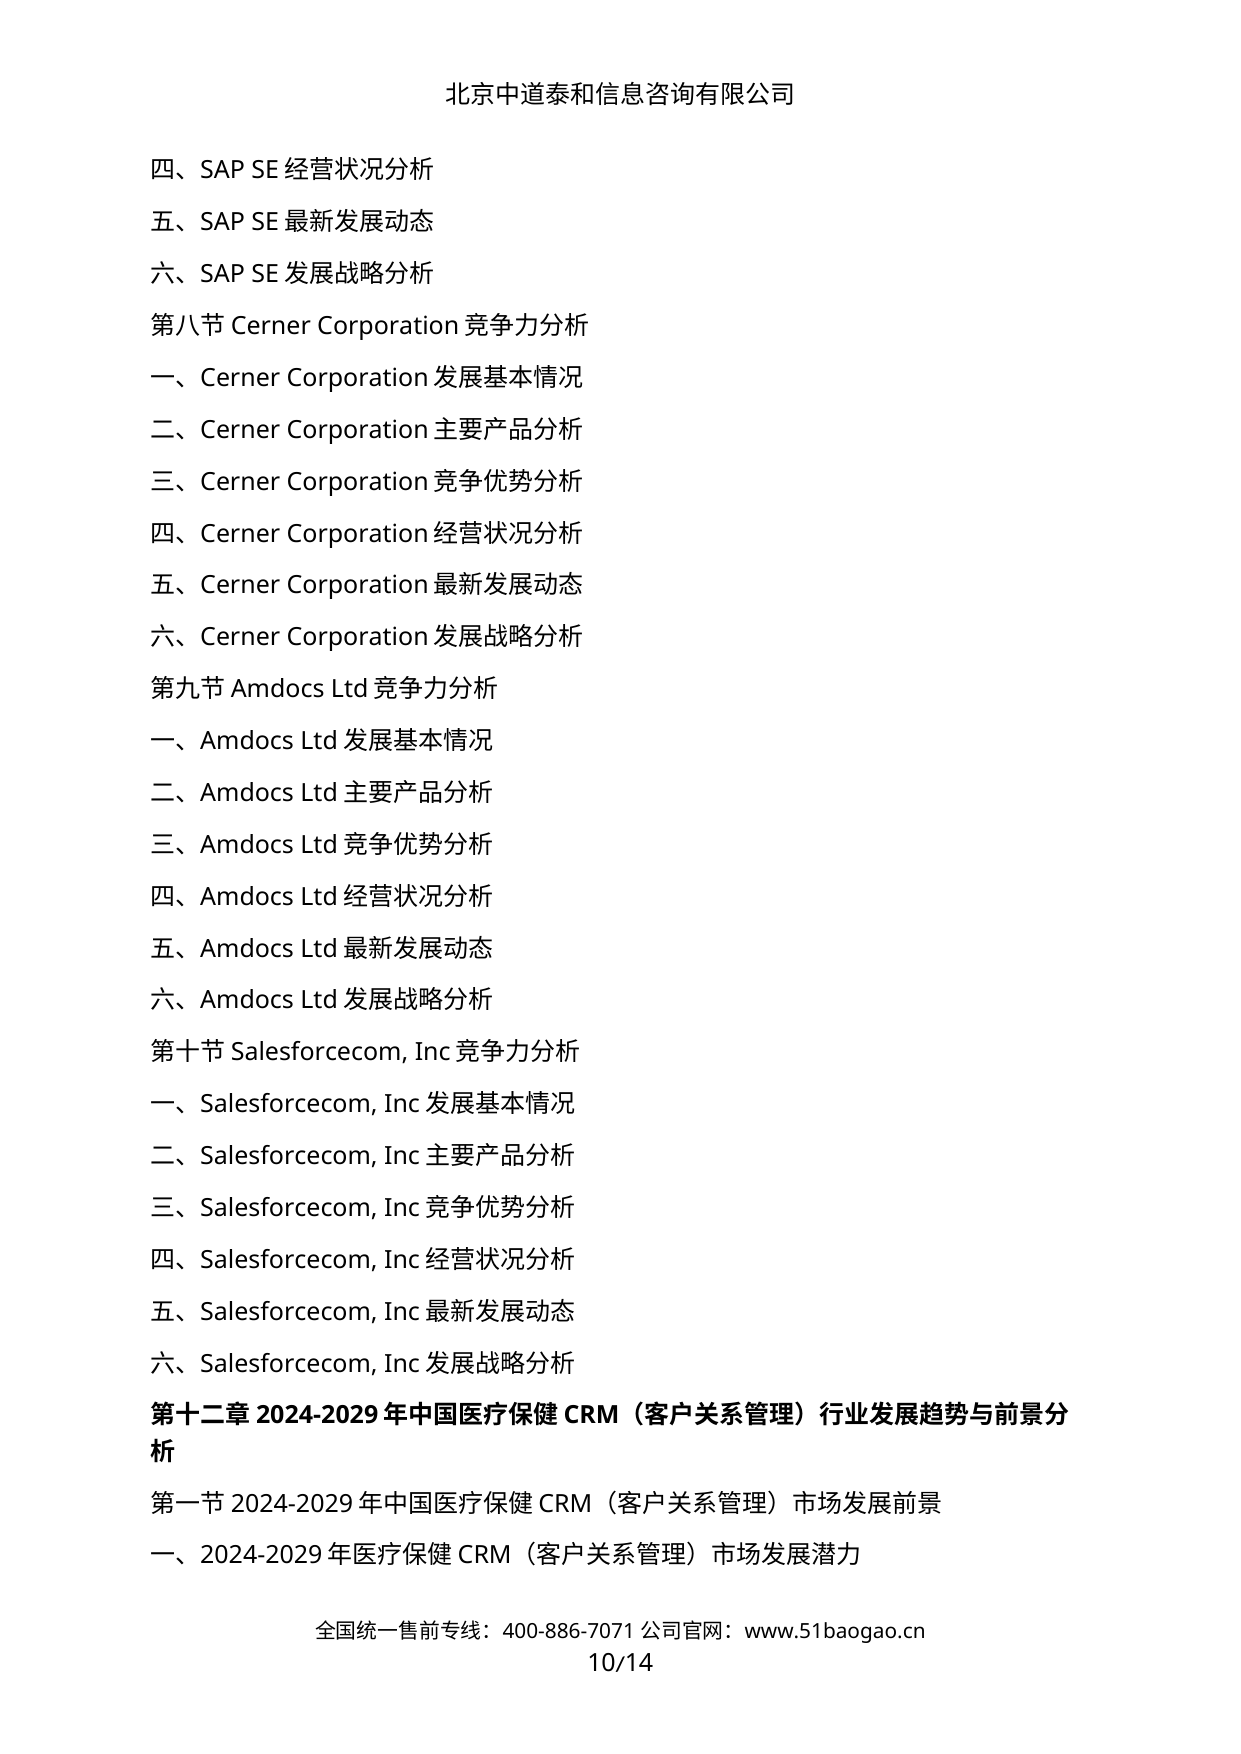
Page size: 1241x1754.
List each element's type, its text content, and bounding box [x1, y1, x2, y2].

text 二、Salesforcecom, Inc主要产品分析 [150, 1136, 1090, 1172]
text 第九节 Amdocs Ltd竞争力分析 [150, 669, 1090, 705]
text 一、Amdocs Ltd发展基本情况 [150, 721, 1090, 757]
text 五、Cerner Corporation最新发展动态 [150, 565, 1090, 601]
text 三、Amdocs Ltd竞争优势分析 [150, 824, 1090, 861]
text 一、Salesforcecom, Inc发展基本情况 [150, 1084, 1090, 1120]
text 六、Cerner Corporation发展战略分析 [150, 617, 1090, 653]
text 一、2024-2029年医疗保健CRM（客户关系管理）市场发展潜力 [150, 1535, 1090, 1571]
text 四、SAP SE经营状况分析 [150, 150, 1090, 186]
text 六、Amdocs Ltd发展战略分析 [150, 980, 1090, 1016]
text 一、Cerner Corporation发展基本情况 [150, 357, 1090, 394]
text 四、Amdocs Ltd经营状况分析 [150, 876, 1090, 912]
text 第十节 Salesforcecom, Inc竞争力分析 [150, 1032, 1090, 1068]
text 五、Amdocs Ltd最新发展动态 [150, 928, 1090, 964]
text 二、Amdocs Ltd主要产品分析 [150, 772, 1090, 809]
text 四、Salesforcecom, Inc经营状况分析 [150, 1239, 1090, 1276]
text 四、Cerner Corporation经营状况分析 [150, 513, 1090, 549]
text 六、SAP SE发展战略分析 [150, 254, 1090, 290]
text 五、SAP SE最新发展动态 [150, 202, 1090, 238]
text 五、Salesforcecom, Inc最新发展动态 [150, 1291, 1090, 1327]
text 二、Cerner Corporation主要产品分析 [150, 409, 1090, 446]
text 三、Salesforcecom, Inc竞争优势分析 [150, 1187, 1090, 1224]
text 六、Salesforcecom, Inc发展战略分析 [150, 1343, 1090, 1379]
text 第八节 Cerner Corporation竞争力分析 [150, 306, 1090, 342]
text 第十二章 2024-2029年中国医疗保健CRM（客户关系管理）行业发展趋势与前景分析 [150, 1395, 1090, 1467]
text 三、Cerner Corporation竞争优势分析 [150, 461, 1090, 497]
text 第一节 2024-2029年中国医疗保健CRM（客户关系管理）市场发展前景 [150, 1483, 1090, 1519]
